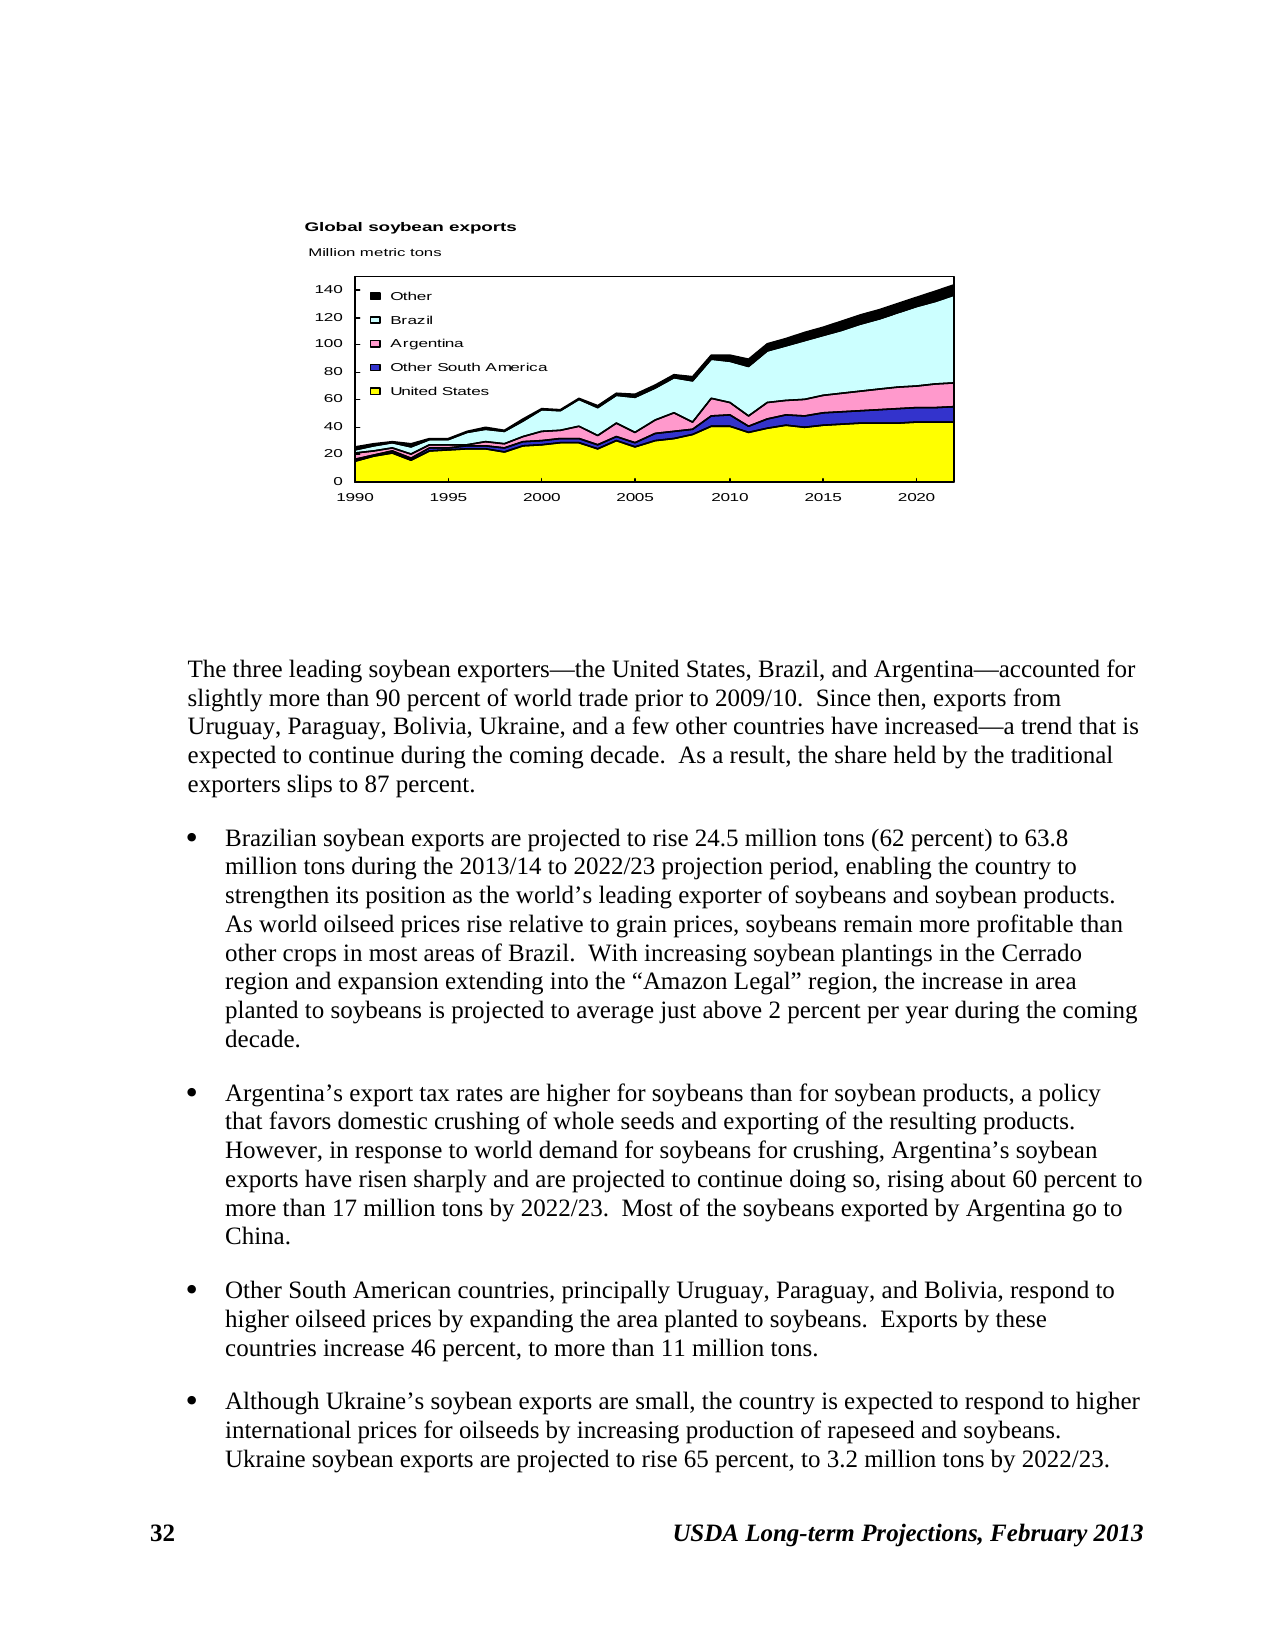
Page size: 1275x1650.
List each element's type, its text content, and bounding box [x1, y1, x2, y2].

list Brazilian soybean exports are projected to rise 24.5 million tons (62 percent) to 63.8 million tons during the 2013/14 to 2022/23 projection period, enabling the country to strengthen its position as the world’s leading exporter of soybeans and soybean products. As world oilseed prices rise relative to grain prices, soybeans remain more profitable than other crops in most areas of Brazil. With increasing soybean plantings in the Cerrado region and expansion extending into the “Amazon Legal” region, the increase in area planted to soybeans is projected to average just above 2 percent per year during the coming decade. [187, 823, 1144, 1053]
list Although Ukraine’s soybean exports are small, the country is expected to respond to higher international prices for oilseeds by increasing production of rapeseed and soybeans. Ukraine soybean exports are projected to rise 65 percent, to 3.2 million tons by 2022/23. [187, 1386, 1144, 1473]
list Other South American countries, principally Uruguay, Paraguay, and Bolivia, respond to higher oilseed prices by expanding the area planted to soybeans. Exports by these countries increase 46 percent, to more than 11 million tons. [187, 1275, 1144, 1361]
text The three leading soybean exporters—the United States, Brazil, and Argentina—accounted for slightly more than 90 percent of world trade prior to 2009/10. Since then, exports from Uruguay, Paraguay, Bolivia, Ukraine, and a few other countries have increased—a trend that is expected to continue during the coming decade. As a result, the share held by the traditional exporters slips to 87 percent. [187, 654, 1144, 798]
list Argentina’s export tax rates are higher for soybeans than for soybean products, a policy that favors domestic crushing of whole seeds and exporting of the resulting products. However, in response to world demand for soybeans for crushing, Argentina’s soybean exports have risen sharply and are projected to continue doing so, rising about 60 percent to more than 17 million tons by 2022/23. Most of the soybeans exported by Argentina go to China. [187, 1078, 1144, 1250]
